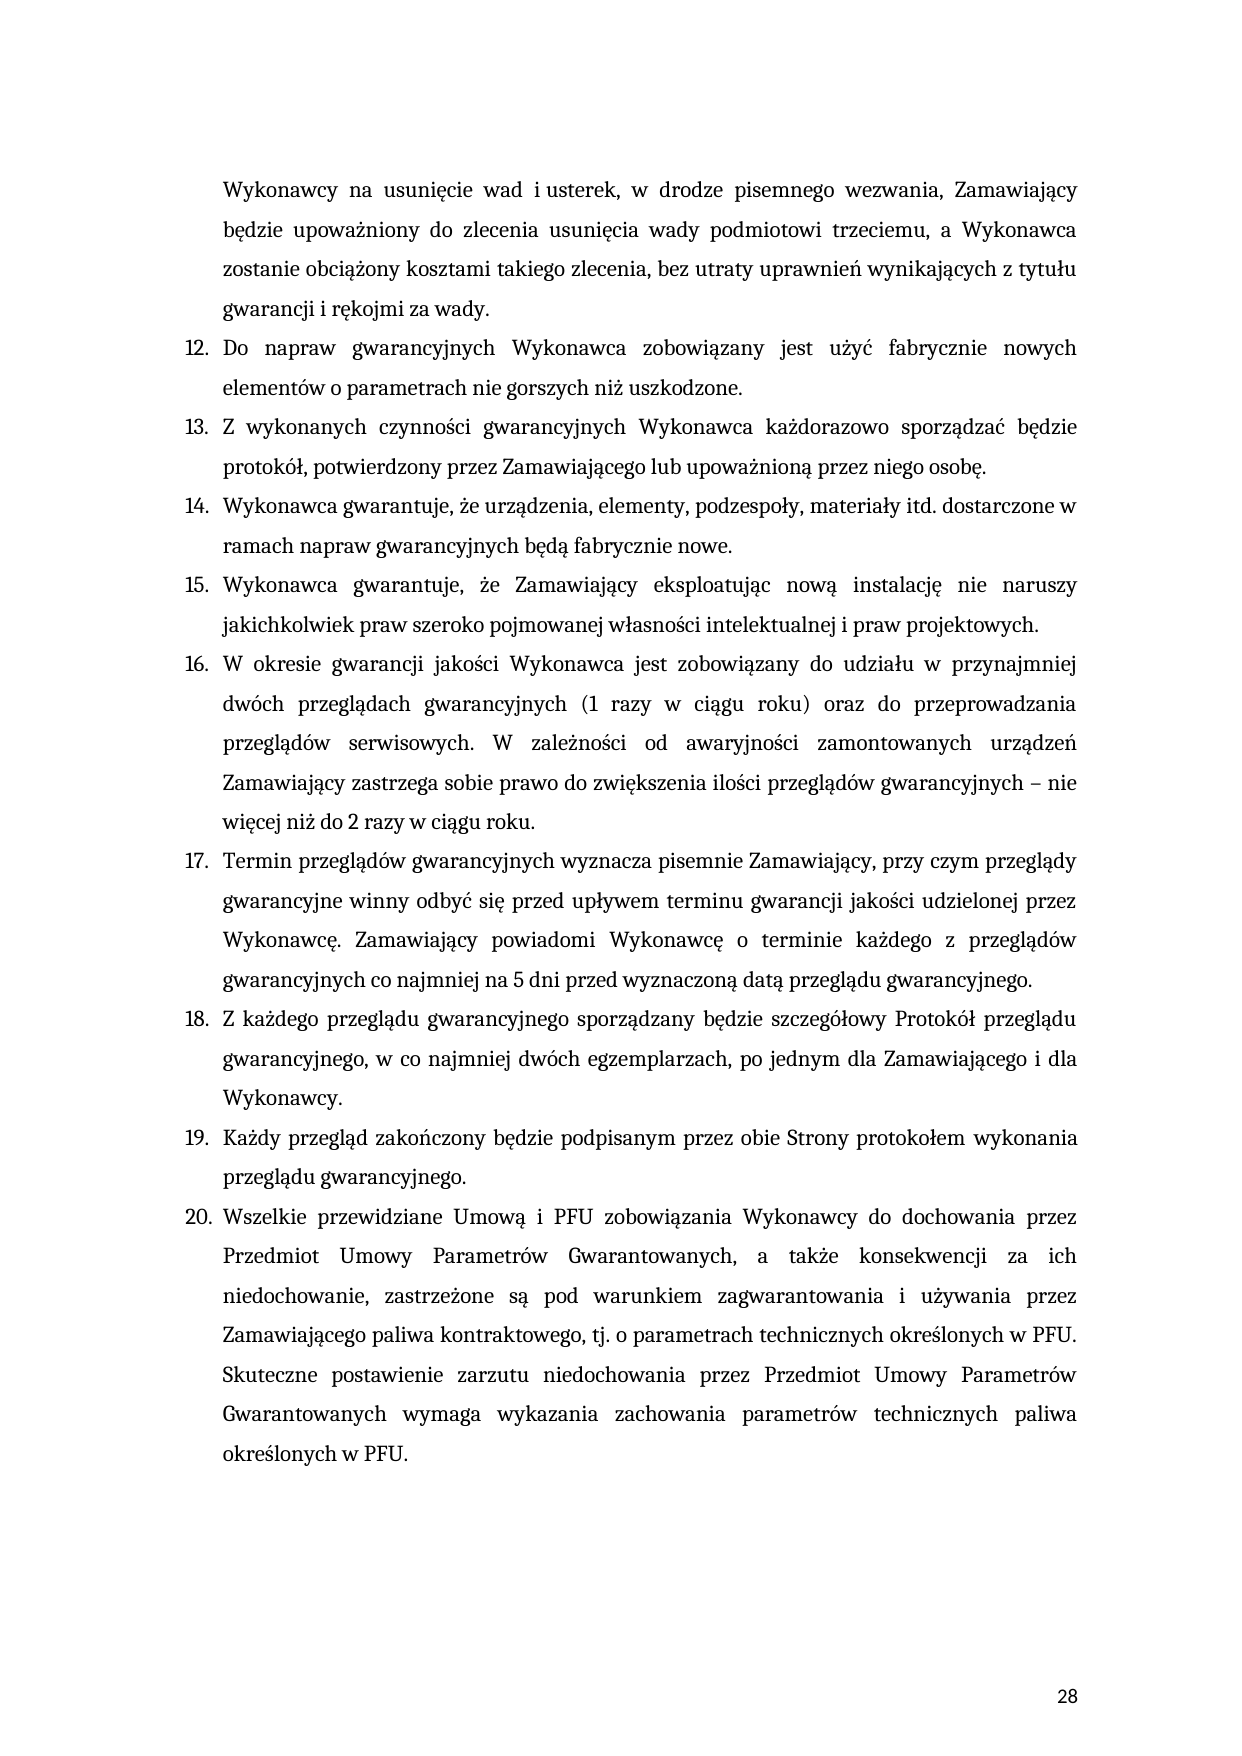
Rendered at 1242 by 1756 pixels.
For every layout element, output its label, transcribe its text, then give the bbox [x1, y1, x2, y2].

list W okresie gwarancji jakości Wykonawca jest zobowiązany do udziału w przynajmniej dwóch przeglądach gwarancyjnych (1 razy w ciągu roku) oraz do przeprowadzania przeglądów serwisowych. W zależności od awaryjności zamontowanych urządzeń Zamawiający zastrzega sobie prawo do zwiększenia ilości przeglądów gwarancyjnych – nie więcej niż do 2 razy w ciągu roku. [185, 651, 1078, 835]
list Termin przeglądów gwarancyjnych wyznacza pisemnie Zamawiający, przy czym przeglądy gwarancyjne winny odbyć się przed upływem terminu gwarancji jakości udzielonej przez Wykonawcę. Zamawiający powiadomi Wykonawcę o terminie każdego z przeglądów gwarancyjnych co najmniej na 5 dni przed wyznaczoną datą przeglądu gwarancyjnego. [185, 848, 1078, 993]
list Wykonawca gwarantuje, że urządzenia, elementy, podzespoły, materiały itd. dostarczone w ramach napraw gwarancyjnych będą fabrycznie nowe. [185, 493, 1078, 559]
list Wszelkie przewidziane Umową i PFU zobowiązania Wykonawcy do dochowania przez Przedmiot Umowy Parametrów Gwarantowanych, a także konsekwencji za ich niedochowanie, zastrzeżone są pod warunkiem zagwarantowania i używania przez Zamawiającego paliwa kontraktowego, tj. o parametrach technicznych określonych w PFU. Skuteczne postawienie zarzutu niedochowania przez Przedmiot Umowy Parametrów Gwarantowanych wymaga wykazania zachowania parametrów technicznych paliwa określonych w PFU. [185, 1204, 1078, 1467]
list Wykonawca gwarantuje, że Zamawiający eksploatując nową instalację nie naruszy jakichkolwiek praw szeroko pojmowanej własności intelektualnej i praw projektowych. [185, 572, 1078, 638]
list Do napraw gwarancyjnych Wykonawca zobowiązany jest użyć fabrycznie nowych elementów o parametrach nie gorszych niż uszkodzone. [185, 335, 1078, 401]
list Z każdego przeglądu gwarancyjnego sporządzany będzie szczegółowy Protokół przeglądu gwarancyjnego, w co najmniej dwóch egzemplarzach, po jednym dla Zamawiającego i dla Wykonawcy. [185, 1006, 1078, 1112]
list Z wykonanych czynności gwarancyjnych Wykonawca każdorazowo sporządzać będzie protokół, potwierdzony przez Zamawiającego lub upoważnioną przez niego osobę. [185, 414, 1078, 480]
list Każdy przegląd zakończony będzie podpisanym przez obie Strony protokołem wykonania przeglądu gwarancyjnego. [185, 1125, 1078, 1191]
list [185, 177, 1078, 322]
